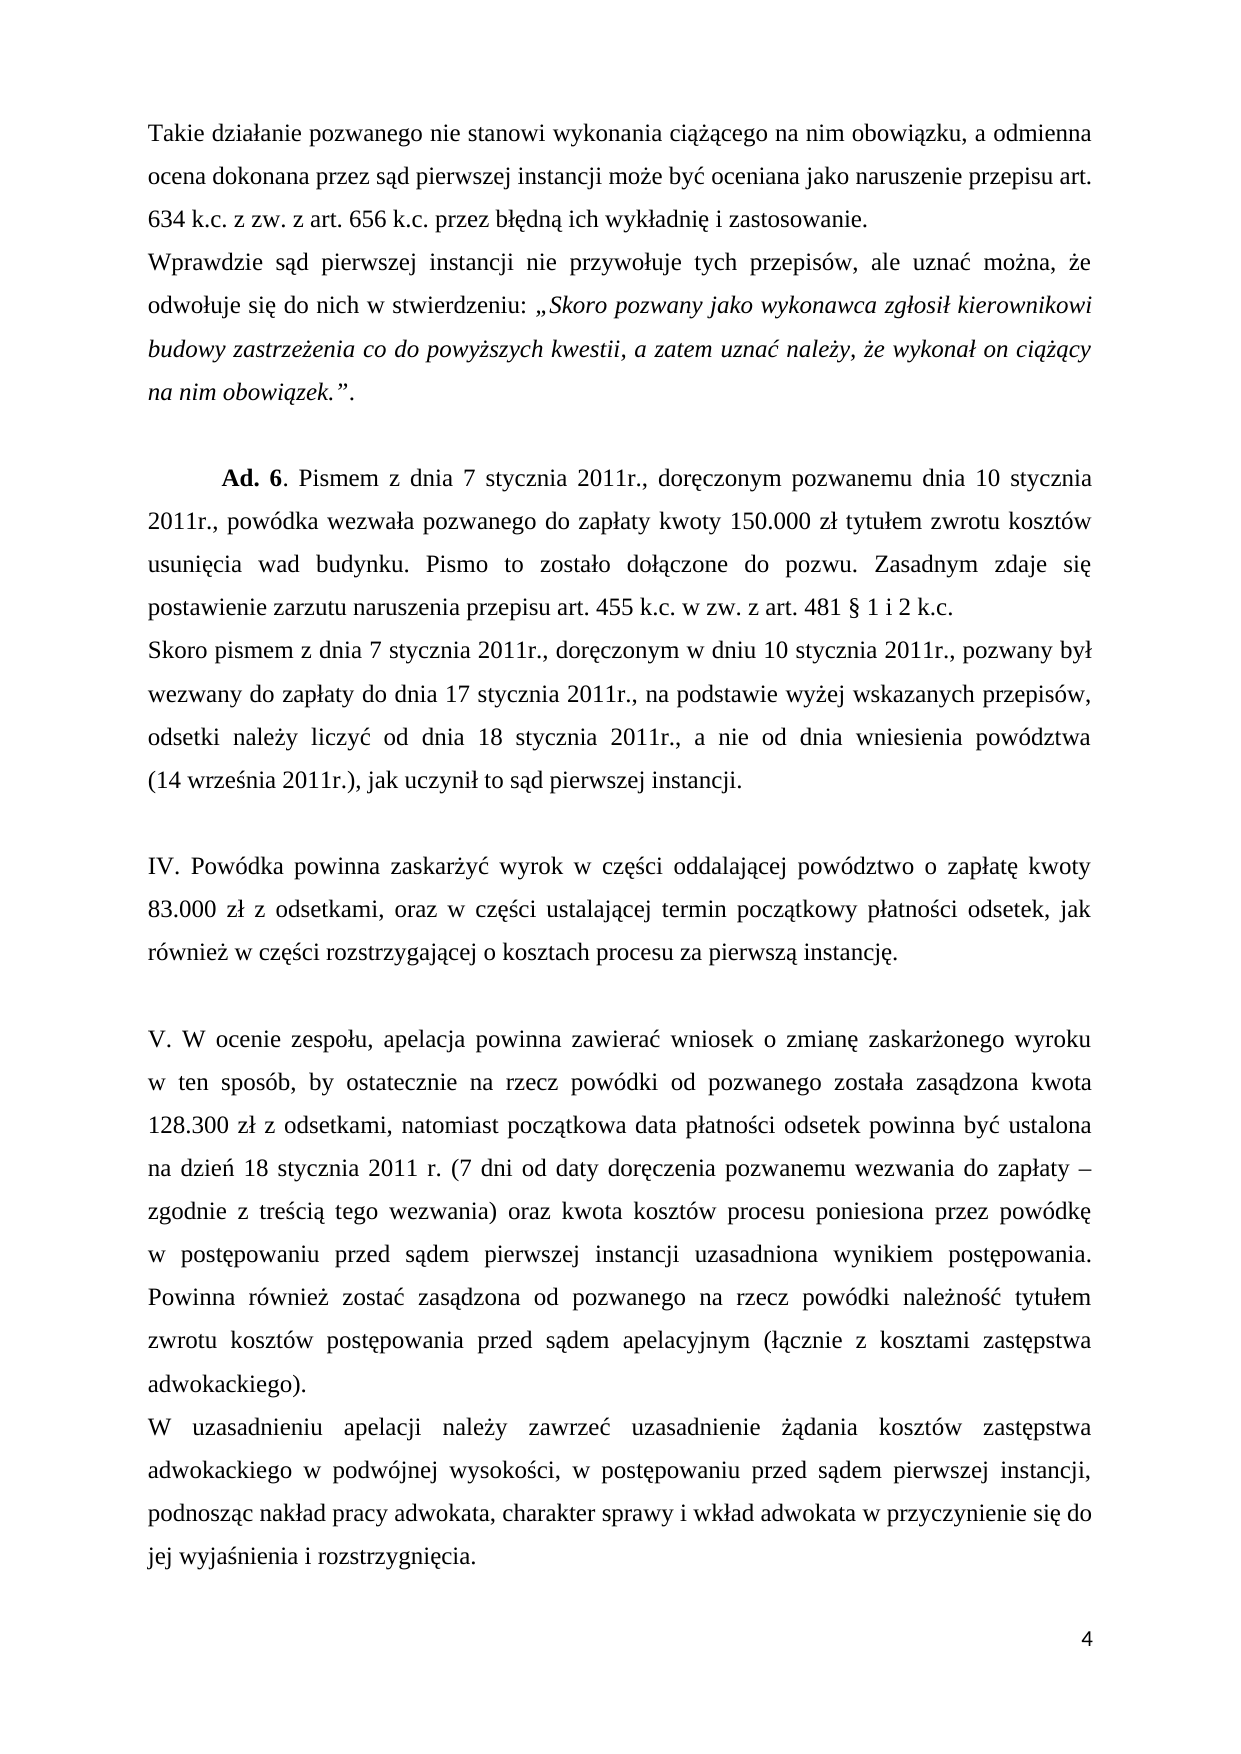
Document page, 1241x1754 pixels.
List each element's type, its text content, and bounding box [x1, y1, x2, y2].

text IV. Powódka powinna zaskarżyć wyrok w części oddalającej powództwo o zapłatę kwoty 83.000 zł z odsetkami, oraz w części ustalającej termin początkowy płatności odsetek, jak również w części rozstrzygającej o kosztach procesu za pierwszą instancję. [148, 851, 1092, 966]
text Takie działanie pozwanego nie stanowi wykonania ciążącego na nim obowiązku, a odmienna ocena dokonana przez sąd pierwszej instancji może być oceniana jako naruszenie przepisu art. 634 k.c. z zw. z art. 656 k.c. przez błędną ich wykładnię i zastosowanie. [148, 118, 1092, 233]
text Skoro pismem z dnia 7 stycznia 2011r., doręczonym w dniu 10 stycznia 2011r., pozwany był wezwany do zapłaty do dnia 17 stycznia 2011r., na podstawie wyżej wskazanych przepisów, odsetki należy liczyć od dnia 18 stycznia 2011r., a nie od dnia wniesienia powództwa (14 września 2011r.), jak uczynił to sąd pierwszej instancji. [148, 636, 1092, 794]
text W uzasadnieniu apelacji należy zawrzeć uzasadnienie żądania kosztów zastępstwa adwokackiego w podwójnej wysokości, w postępowaniu przed sądem pierwszej instancji, podnosząc nakład pracy adwokata, charakter sprawy i wkład adwokata w przyczynienie się do jej wyjaśnienia i rozstrzygnięcia. [148, 1412, 1092, 1570]
text Wprawdzie sąd pierwszej instancji nie przywołuje tych przepisów, ale uznać można, że odwołuje się do nich w stwierdzeniu: „Skoro pozwany jako wykonawca zgłosił kierownikowi budowy zastrzeżenia co do powyższych kwestii, a zatem uznać należy, że wykonał on ciążący na nim obowiązek.”. [148, 247, 1092, 406]
text Ad. 6. Pismem z dnia 7 stycznia 2011r., doręczonym pozwanemu dnia 10 stycznia 2011r., powódka wezwała pozwanego do zapłaty kwoty 150.000 zł tytułem zwrotu kosztów usunięcia wad budynku. Pismo to zostało dołączone do pozwu. Zasadnym zdaje się postawienie zarzutu naruszenia przepisu art. 455 k.c. w zw. z art. 481 § 1 i 2 k.c. [148, 463, 1092, 621]
text V. W ocenie zespołu, apelacja powinna zawierać wniosek o zmianę zaskarżonego wyroku w ten sposób, by ostatecznie na rzecz powódki od pozwanego została zasądzona kwota 128.300 zł z odsetkami, natomiast początkowa data płatności odsetek powinna być ustalona na dzień 18 stycznia 2011 r. (7 dni od daty doręczenia pozwanemu wezwania do zapłaty – zgodnie z treścią tego wezwania) oraz kwota kosztów procesu poniesiona przez powódkę w postępowaniu przed sądem pierwszej instancji uzasadniona wynikiem postępowania. Powinna również zostać zasądzona od pozwanego na rzecz powódki należność tytułem zwrotu kosztów postępowania przed sądem apelacyjnym (łącznie z kosztami zastępstwa adwokackiego). [148, 1024, 1092, 1397]
